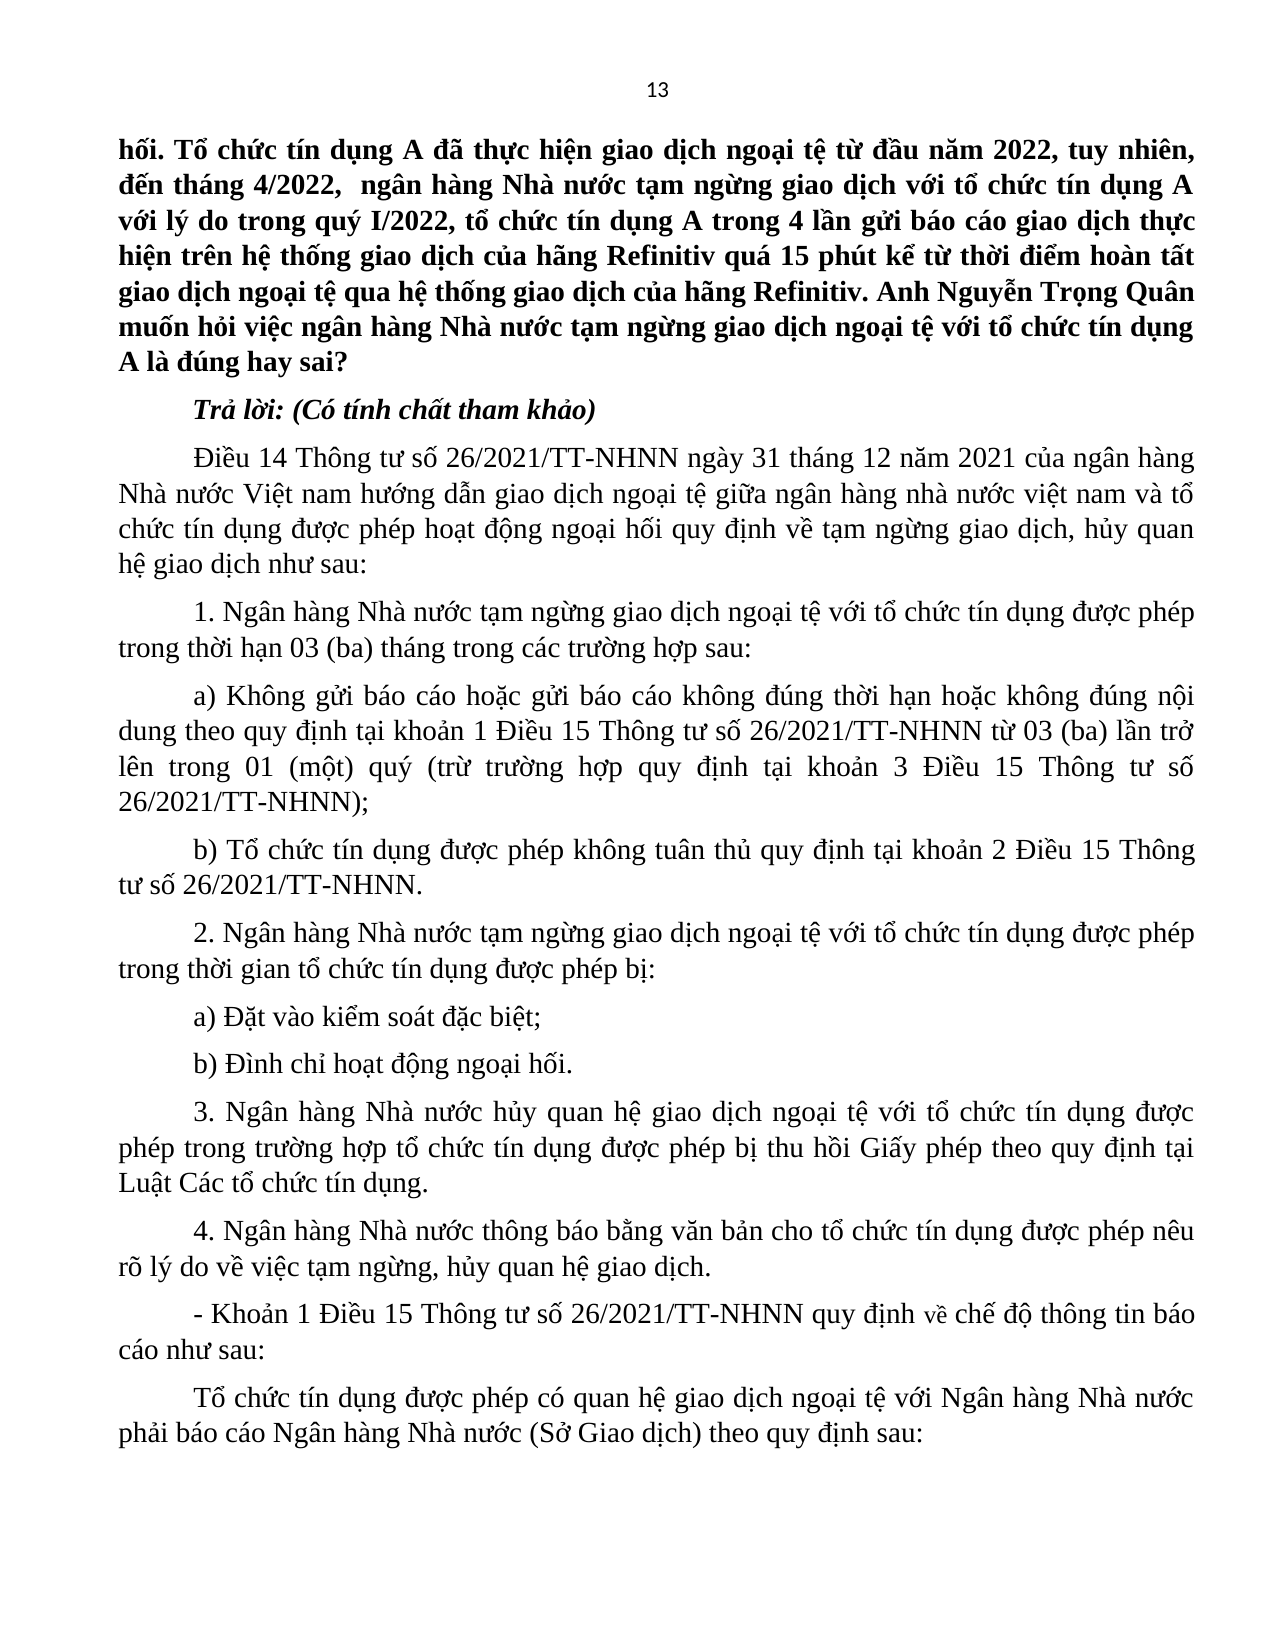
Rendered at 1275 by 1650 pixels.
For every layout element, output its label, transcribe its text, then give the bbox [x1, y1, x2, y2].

text Tổ chức tín dụng được phép có quan hệ giao dịch ngoại tệ với Ngân hàng Nhà nước phải báo cáo Ngân hàng Nhà nước (Sở Giao dịch) theo quy định sau: [118, 1379, 1196, 1450]
text Điều 14 Thông tư số 26/2021/TT-NHNN ngày 31 tháng 12 năm 2021 của ngân hàng Nhà nước Việt nam hướng dẫn giao dịch ngoại tệ giữa ngân hàng nhà nước việt nam và tổ chức tín dụng được phép hoạt động ngoại hối quy định về tạm ngừng giao dịch, hủy quan hệ giao dịch như sau: [118, 439, 1196, 581]
text - Khoản 1 Điều 15 Thông tư số 26/2021/TT-NHNN quy định về chế độ thông tin báo cáo như sau: [118, 1296, 1196, 1366]
text b) Tổ chức tín dụng được phép không tuân thủ quy định tại khoản 2 Điều 15 Thông tư số 26/2021/TT-NHNN. [118, 831, 1196, 902]
text a) Đặt vào kiểm soát đặc biệt; [118, 998, 1196, 1033]
text Trả lời: (Có tính chất tham khảo) [118, 391, 1196, 427]
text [118, 131, 1196, 379]
text 4. Ngân hàng Nhà nước thông báo bằng văn bản cho tổ chức tín dụng được phép nêu rõ lý do về việc tạm ngừng, hủy quan hệ giao dịch. [118, 1212, 1196, 1283]
text a) Không gửi báo cáo hoặc gửi báo cáo không đúng thời hạn hoặc không đúng nội dung theo quy định tại khoản 1 Điều 15 Thông tư số 26/2021/TT-NHNN từ 03 (ba) lần trở lên trong 01 (một) quý (trừ trường hợp quy định tại khoản 3 Điều 15 Thông tư số 26/2021/TT-NHNN); [118, 677, 1196, 818]
text b) Đình chỉ hoạt động ngoại hối. [118, 1046, 1196, 1081]
text 1. Ngân hàng Nhà nước tạm ngừng giao dịch ngoại tệ với tổ chức tín dụng được phép trong thời hạn 03 (ba) tháng trong các trường hợp sau: [118, 593, 1196, 664]
text 2. Ngân hàng Nhà nước tạm ngừng giao dịch ngoại tệ với tổ chức tín dụng được phép trong thời gian tổ chức tín dụng được phép bị: [118, 914, 1196, 985]
text 3. Ngân hàng Nhà nước hủy quan hệ giao dịch ngoại tệ với tổ chức tín dụng được phép trong trường hợp tổ chức tín dụng được phép bị thu hồi Giấy phép theo quy định tại Luật Các tổ chức tín dụng. [118, 1093, 1196, 1200]
